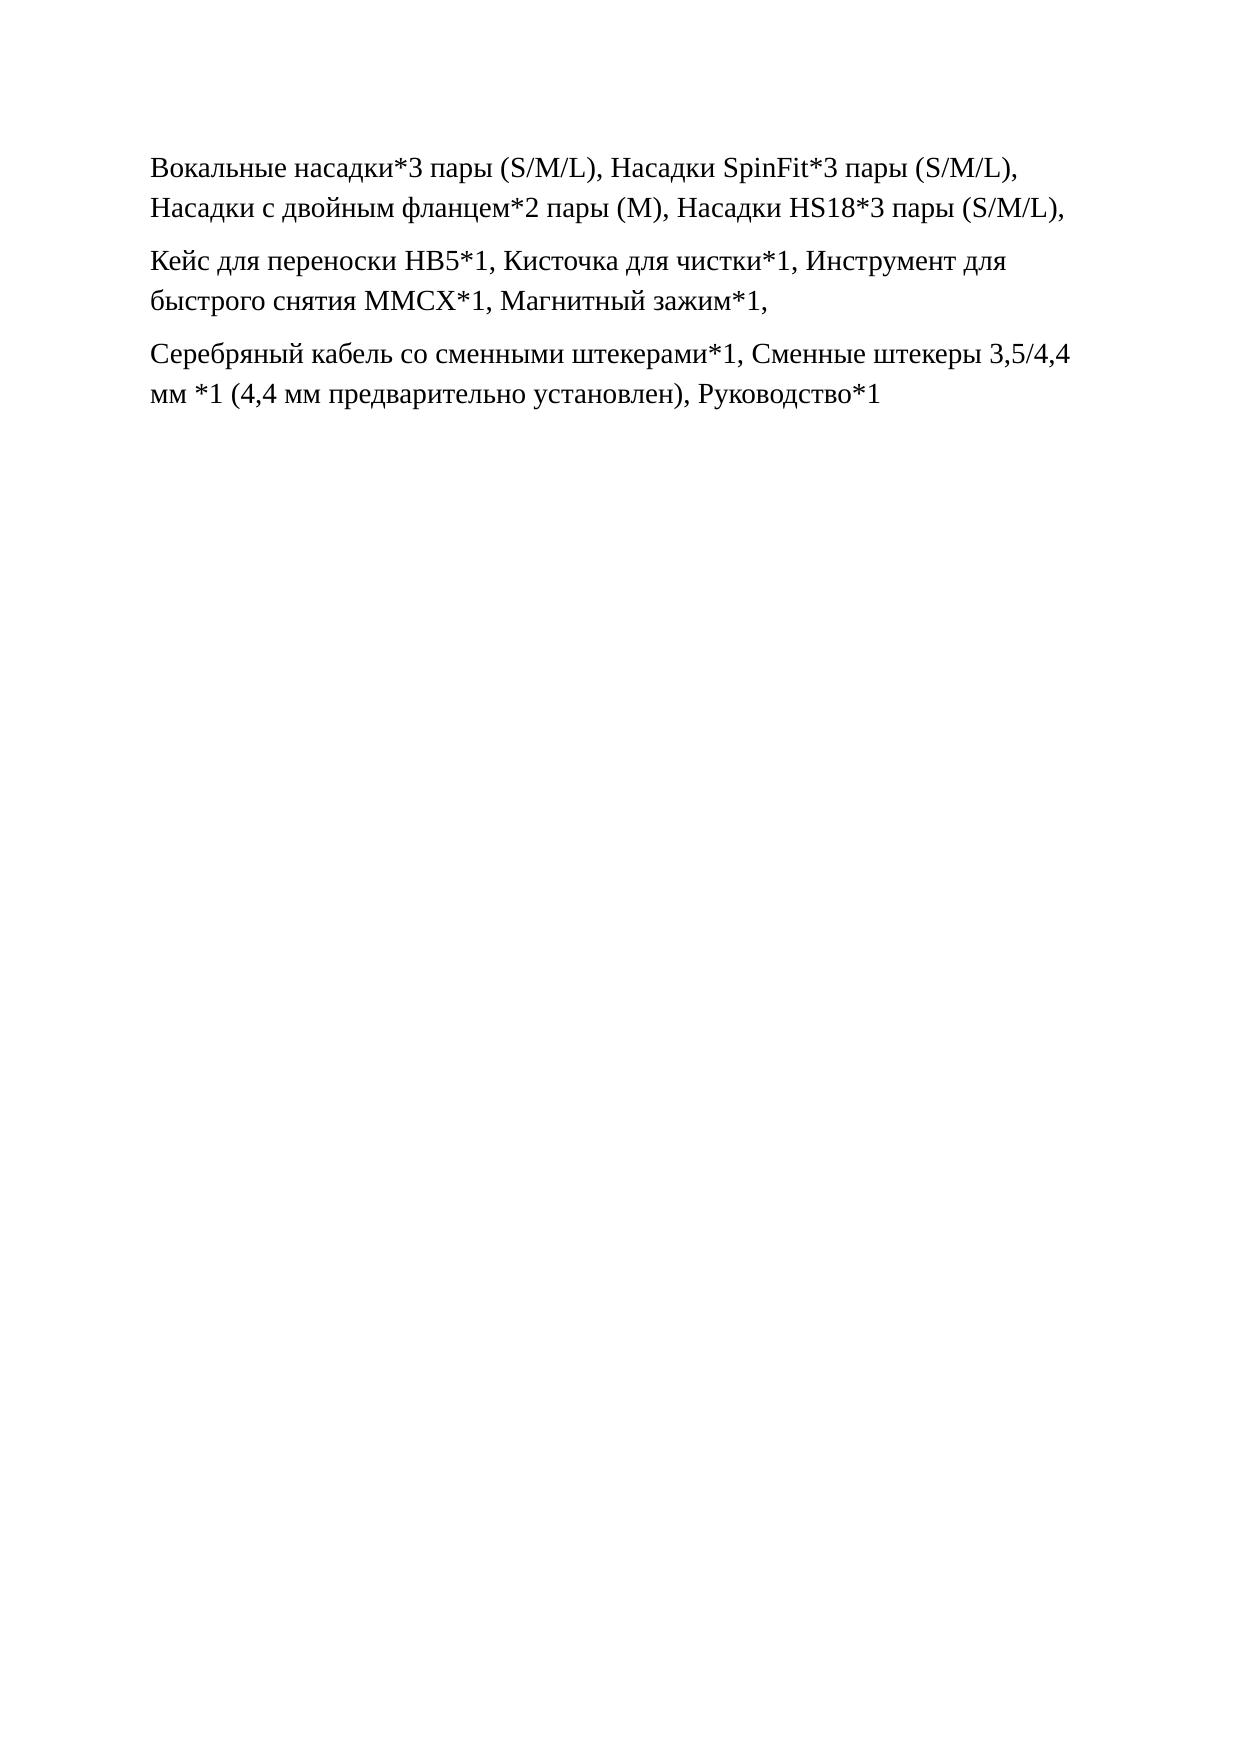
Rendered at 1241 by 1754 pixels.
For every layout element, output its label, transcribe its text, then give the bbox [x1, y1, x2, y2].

text Кейс для переноски HB5*1, Кисточка для чистки*1, Инструмент для быстрого снятия MMCX*1, Магнитный зажим*1, [150, 243, 1090, 317]
text Серебряный кабель со сменными штекерами*1, Сменные штекеры 3,5/4,4 мм *1 (4,4 мм предварительно установлен), Руководство*1 [150, 336, 1090, 409]
text Вокальные насадки*3 пары (S/M/L), Насадки SpinFit*3 пары (S/M/L), Насадки с двойным фланцем*2 пары (M), Насадки HS18*3 пары (S/M/L), [150, 150, 1090, 224]
